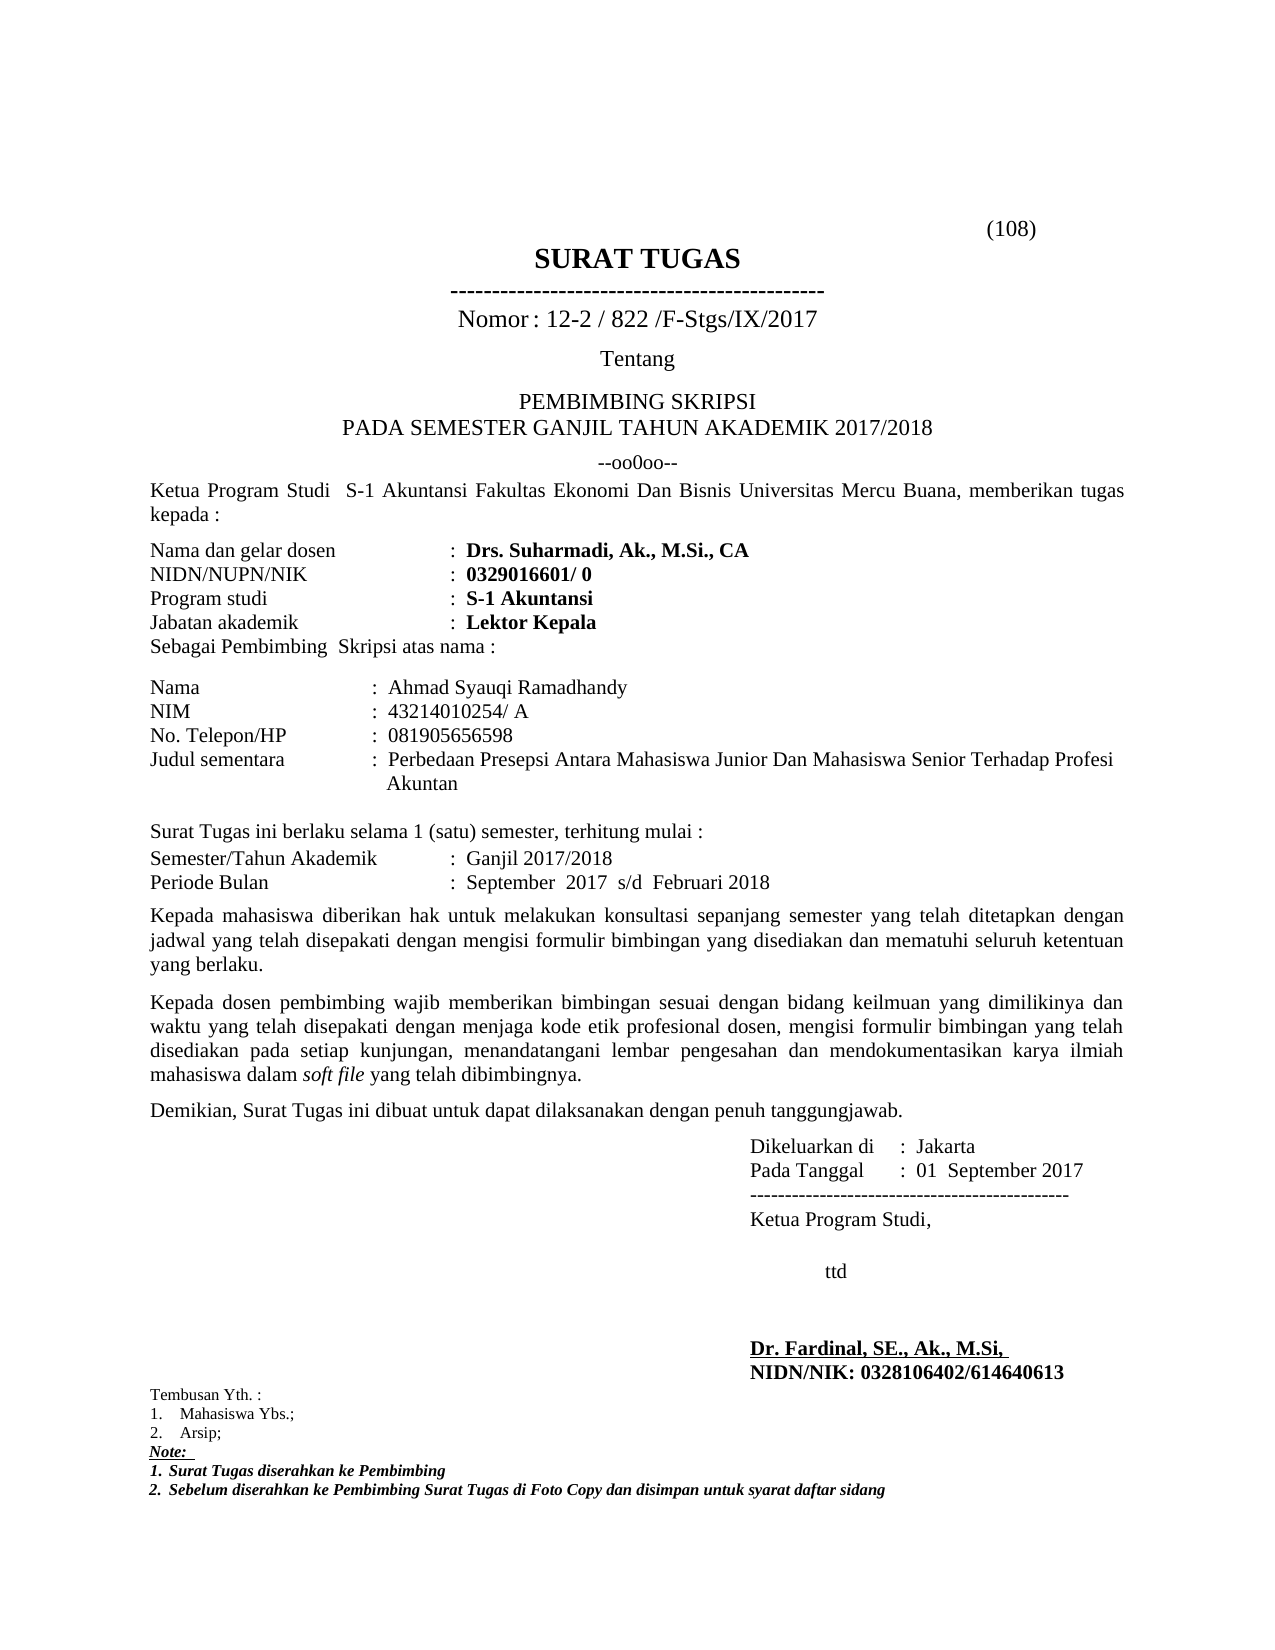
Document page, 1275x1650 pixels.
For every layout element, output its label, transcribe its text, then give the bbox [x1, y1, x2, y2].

text SURAT TUGAS [150, 242, 1125, 275]
text Sebagai Pembimbing Skripsi atas nama : [150, 634, 1125, 658]
text ttd [750, 1259, 1125, 1283]
list Sebelum diserahkan ke Pembimbing Surat Tugas di Foto Copy dan disimpan untuk syarat daftar sidang [149, 1480, 1125, 1499]
text No. Telepon/HP : 081905656598 [150, 723, 1125, 747]
text Judul sementara : Perbedaan Presepsi Antara Mahasiswa Junior Dan Mahasiswa Senior Terhadap Profesi Akuntan [150, 747, 1125, 795]
text NIDN/NIK: 0328106402/614640613 [750, 1360, 1125, 1384]
text Dikeluarkan di : Jakarta [150, 1134, 1125, 1158]
text Semester/Tahun Akademik : Ganjil 2017/2018 [150, 846, 1125, 870]
text Ketua Program Studi S-1 Akuntansi Fakultas Ekonomi Dan Bisnis Universitas Mercu Buana, memberikan tugas kepada : [150, 478, 1125, 526]
text (108) [900, 215, 1125, 242]
text Nama : Ahmad Syauqi Ramadhandy [150, 675, 1125, 699]
text Dr. Fardinal, SE., Ak., M.Si, [150, 1336, 1125, 1360]
text NIM : 43214010254/ A [150, 699, 1125, 723]
text Nama dan gelar dosen : Drs. Suharmadi, Ak., M.Si., CA [150, 538, 1125, 562]
list Note: [149, 1442, 1125, 1461]
text Program studi : S-1 Akuntansi [150, 586, 1125, 610]
list Mahasiswa Ybs.; [150, 1403, 1125, 1423]
text --------------------------------------------- [150, 275, 1125, 304]
text Demikian, Surat Tugas ini dibuat untuk dapat dilaksanakan dengan penuh tanggungjawab. [150, 1098, 1125, 1122]
text Kepada dosen pembimbing wajib memberikan bimbingan sesuai dengan bidang keilmuan yang dimilikinya dan waktu yang telah disepakati dengan menjaga kode etik profesional dosen, mengisi formulir bimbingan yang telah disediakan pada setiap kunjungan, menandatangani lembar pengesahan dan mendokumentasikan karya ilmiah mahasiswa dalam soft file yang telah dibimbingnya. [150, 990, 1125, 1086]
text --oo0oo-- [150, 450, 1125, 474]
text Pada Tanggal : 01 September 2017 [150, 1158, 1125, 1182]
text Kepada mahasiswa diberikan hak untuk melakukan konsultasi sepanjang semester yang telah ditetapkan dengan jadwal yang telah disepakati dengan mengisi formulir bimbingan yang disediakan dan mematuhi seluruh ketentuan yang berlaku. [150, 903, 1125, 976]
list Arsip; [150, 1423, 1125, 1442]
text Nomor : 12-2 / 822 /F-Stgs/IX/2017 [150, 304, 1125, 333]
text Tembusan Yth. : [150, 1384, 1125, 1403]
list Surat Tugas diserahkan ke Pembimbing [150, 1461, 1125, 1480]
text Tentang [150, 344, 1125, 371]
text Jabatan akademik : Lektor Kepala [150, 610, 1125, 634]
text Ketua Program Studi, [150, 1206, 1125, 1231]
text ---------------------------------------------- [150, 1182, 1125, 1206]
text Surat Tugas ini berlaku selama 1 (satu) semester, terhitung mulai : [150, 819, 1125, 843]
text PADA SEMESTER GANJIL TAHUN AKADEMIK 2017/2018 [150, 414, 1125, 441]
text NIDN/NUPN/NIK : 0329016601/ 0 [150, 562, 1125, 586]
text Periode Bulan : September 2017 s/d Februari 2018 [150, 870, 1125, 894]
text PEMBIMBING SKRIPSI [150, 388, 1125, 414]
